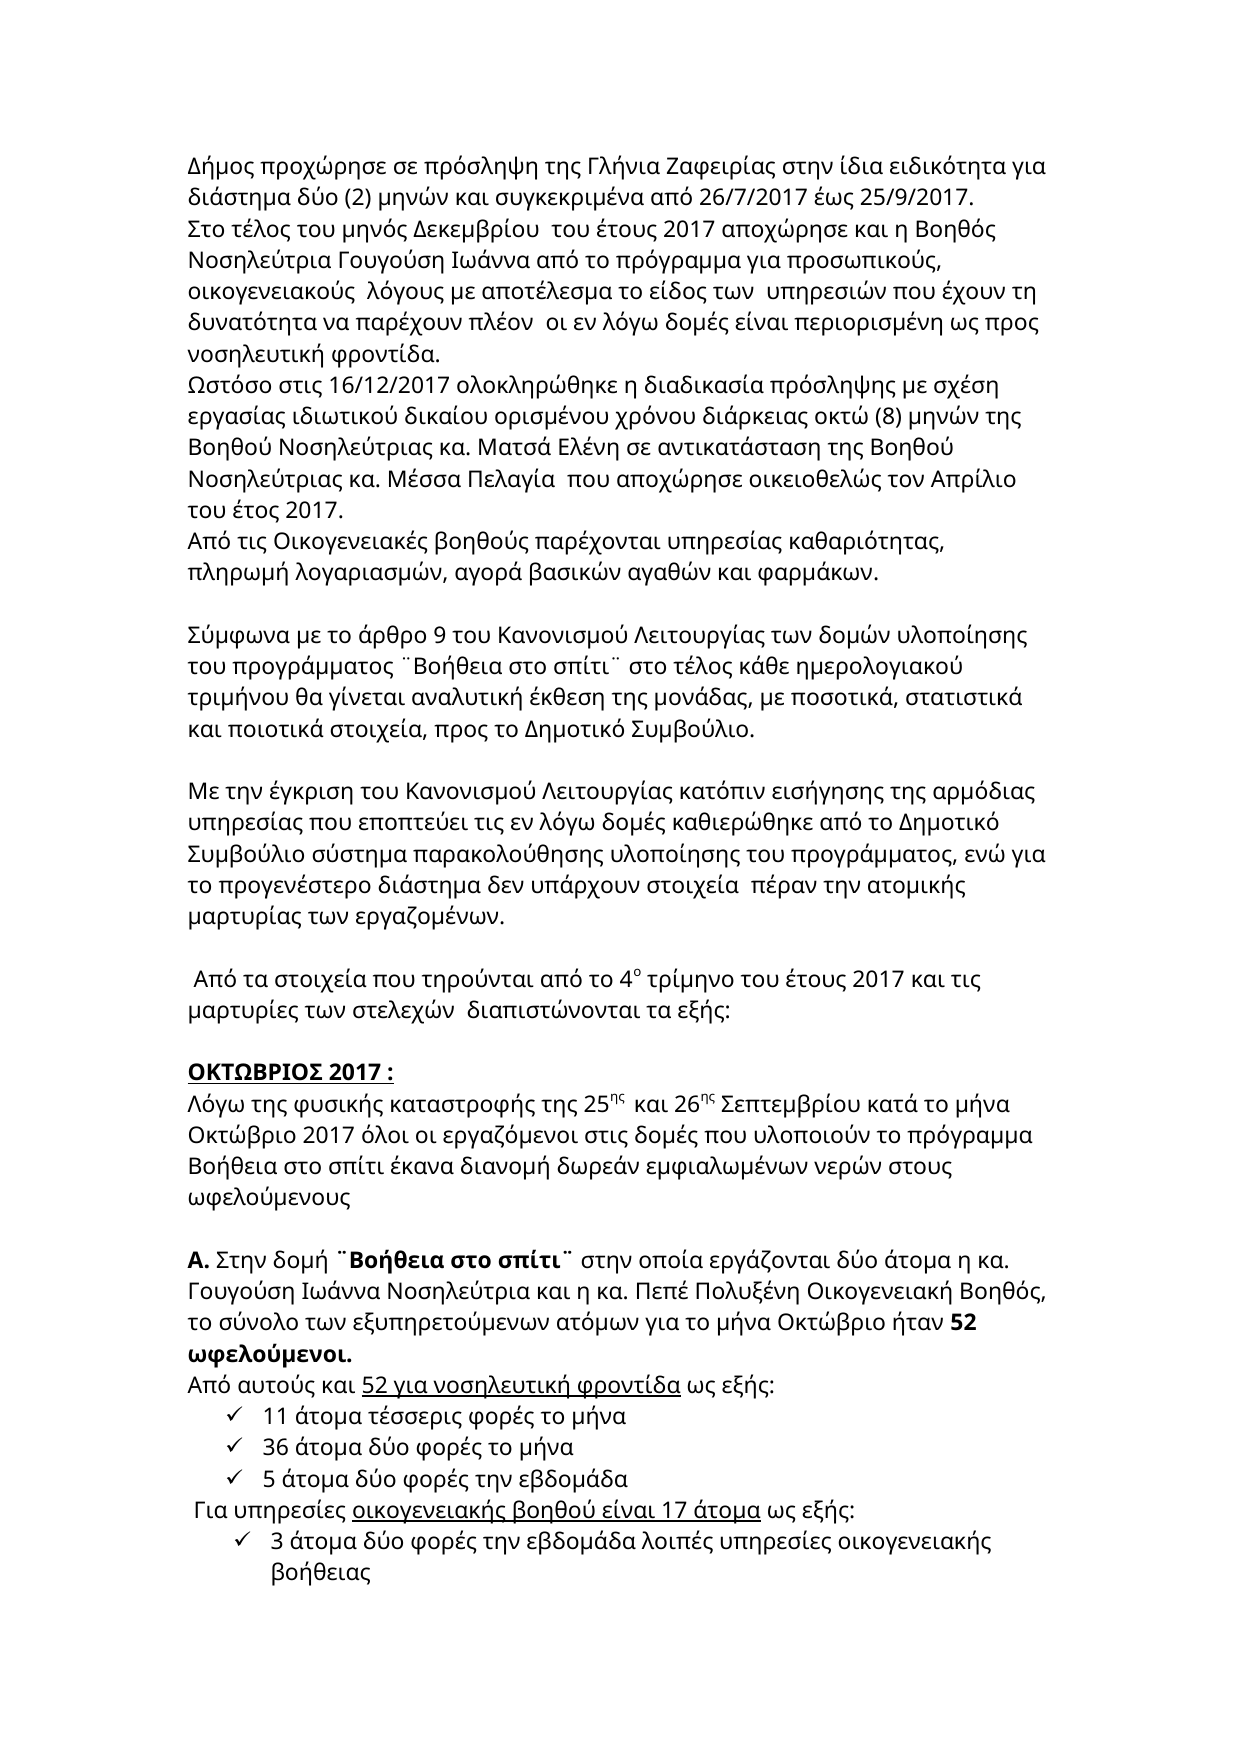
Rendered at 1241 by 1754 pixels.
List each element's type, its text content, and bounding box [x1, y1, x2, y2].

list 11 άτομα τέσσερις φορές το μήνα [225, 1400, 1053, 1431]
text Στο τέλος του μηνός Δεκεμβρίου του έτους 2017 αποχώρησε και η Βοηθός Νοσηλεύτρια Γουγούση Ιωάννα από το πρόγραμμα για προσωπικούς, οικογενειακούς λόγους με αποτέλεσμα το είδος των υπηρεσιών που έχουν τη δυνατότητα να παρέχουν πλέον οι εν λόγω δομές είναι περιορισμένη ως προς νοσηλευτική φροντίδα. [187, 212, 1053, 369]
text Σύμφωνα με το άρθρο 9 του Κανονισμού Λειτουργίας των δομών υλοποίησης του προγράμματος ¨Βοήθεια στο σπίτι¨ στο τέλος κάθε ημερολογιακού τριμήνου θα γίνεται αναλυτική έκθεση της μονάδας, με ποσοτικά, στατιστικά και ποιοτικά στοιχεία, προς το Δημοτικό Συμβούλιο. [187, 619, 1053, 744]
text Από τις Οικογενειακές βοηθούς παρέχονται υπηρεσίας καθαριότητας, πληρωμή λογαριασμών, αγορά βασικών αγαθών και φαρμάκων. [187, 525, 1053, 587]
list 3 άτομα δύο φορές την εβδομάδα λοιπές υπηρεσίες οικογενειακής βοήθειας [233, 1525, 1053, 1587]
text Α. Στην δομή ¨Βοήθεια στο σπίτι¨ στην οποία εργάζονται δύο άτομα η κα. Γουγούση Ιωάννα Νοσηλεύτρια και η κα. Πεπέ Πολυξένη Οικογενειακή Βοηθός, το σύνολο των εξυπηρετούμενων ατόμων για το μήνα Οκτώβριο ήταν 52 ωφελούμενοι. [187, 1244, 1053, 1369]
text Με την έγκριση του Κανονισμού Λειτουργίας κατόπιν εισήγησης της αρμόδιας υπηρεσίας που εποπτεύει τις εν λόγω δομές καθιερώθηκε από το Δημοτικό Συμβούλιο σύστημα παρακολούθησης υλοποίησης του προγράμματος, ενώ για το προγενέστερο διάστημα δεν υπάρχουν στοιχεία πέραν την ατομικής μαρτυρίας των εργαζομένων. [187, 775, 1053, 931]
text Από τα στοιχεία που τηρούνται από το 4ο τρίμηνο του έτους 2017 και τις μαρτυρίες των στελεχών διαπιστώνονται τα εξής: [187, 962, 1053, 1025]
text ΟΚΤΩΒΡΙΟΣ 2017 : [187, 1056, 1053, 1087]
text Από αυτούς και 52 για νοσηλευτική φροντίδα ως εξής: [187, 1369, 1053, 1400]
list 5 άτομα δύο φορές την εβδομάδα [225, 1462, 1053, 1494]
text Για υπηρεσίες οικογενειακής βοηθού είναι 17 άτομα ως εξής: [187, 1494, 1053, 1525]
text Λόγω της φυσικής καταστροφής της 25ης και 26ης Σεπτεμβρίου κατά το μήνα Οκτώβριο 2017 όλοι οι εργαζόμενοι στις δομές που υλοποιούν το πρόγραμμα Βοήθεια στο σπίτι έκανα διανομή δωρεάν εμφιαλωμένων νερών στους ωφελούμενους [187, 1087, 1053, 1212]
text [187, 150, 1053, 212]
text Ωστόσο στις 16/12/2017 ολοκληρώθηκε η διαδικασία πρόσληψης με σχέση εργασίας ιδιωτικού δικαίου ορισμένου χρόνου διάρκειας οκτώ (8) μηνών της Βοηθού Νοσηλεύτριας κα. Ματσά Ελένη σε αντικατάσταση της Βοηθού Νοσηλεύτριας κα. Μέσσα Πελαγία που αποχώρησε οικειοθελώς τον Απρίλιο του έτος 2017. [187, 369, 1053, 525]
list 36 άτομα δύο φορές το μήνα [225, 1431, 1053, 1462]
